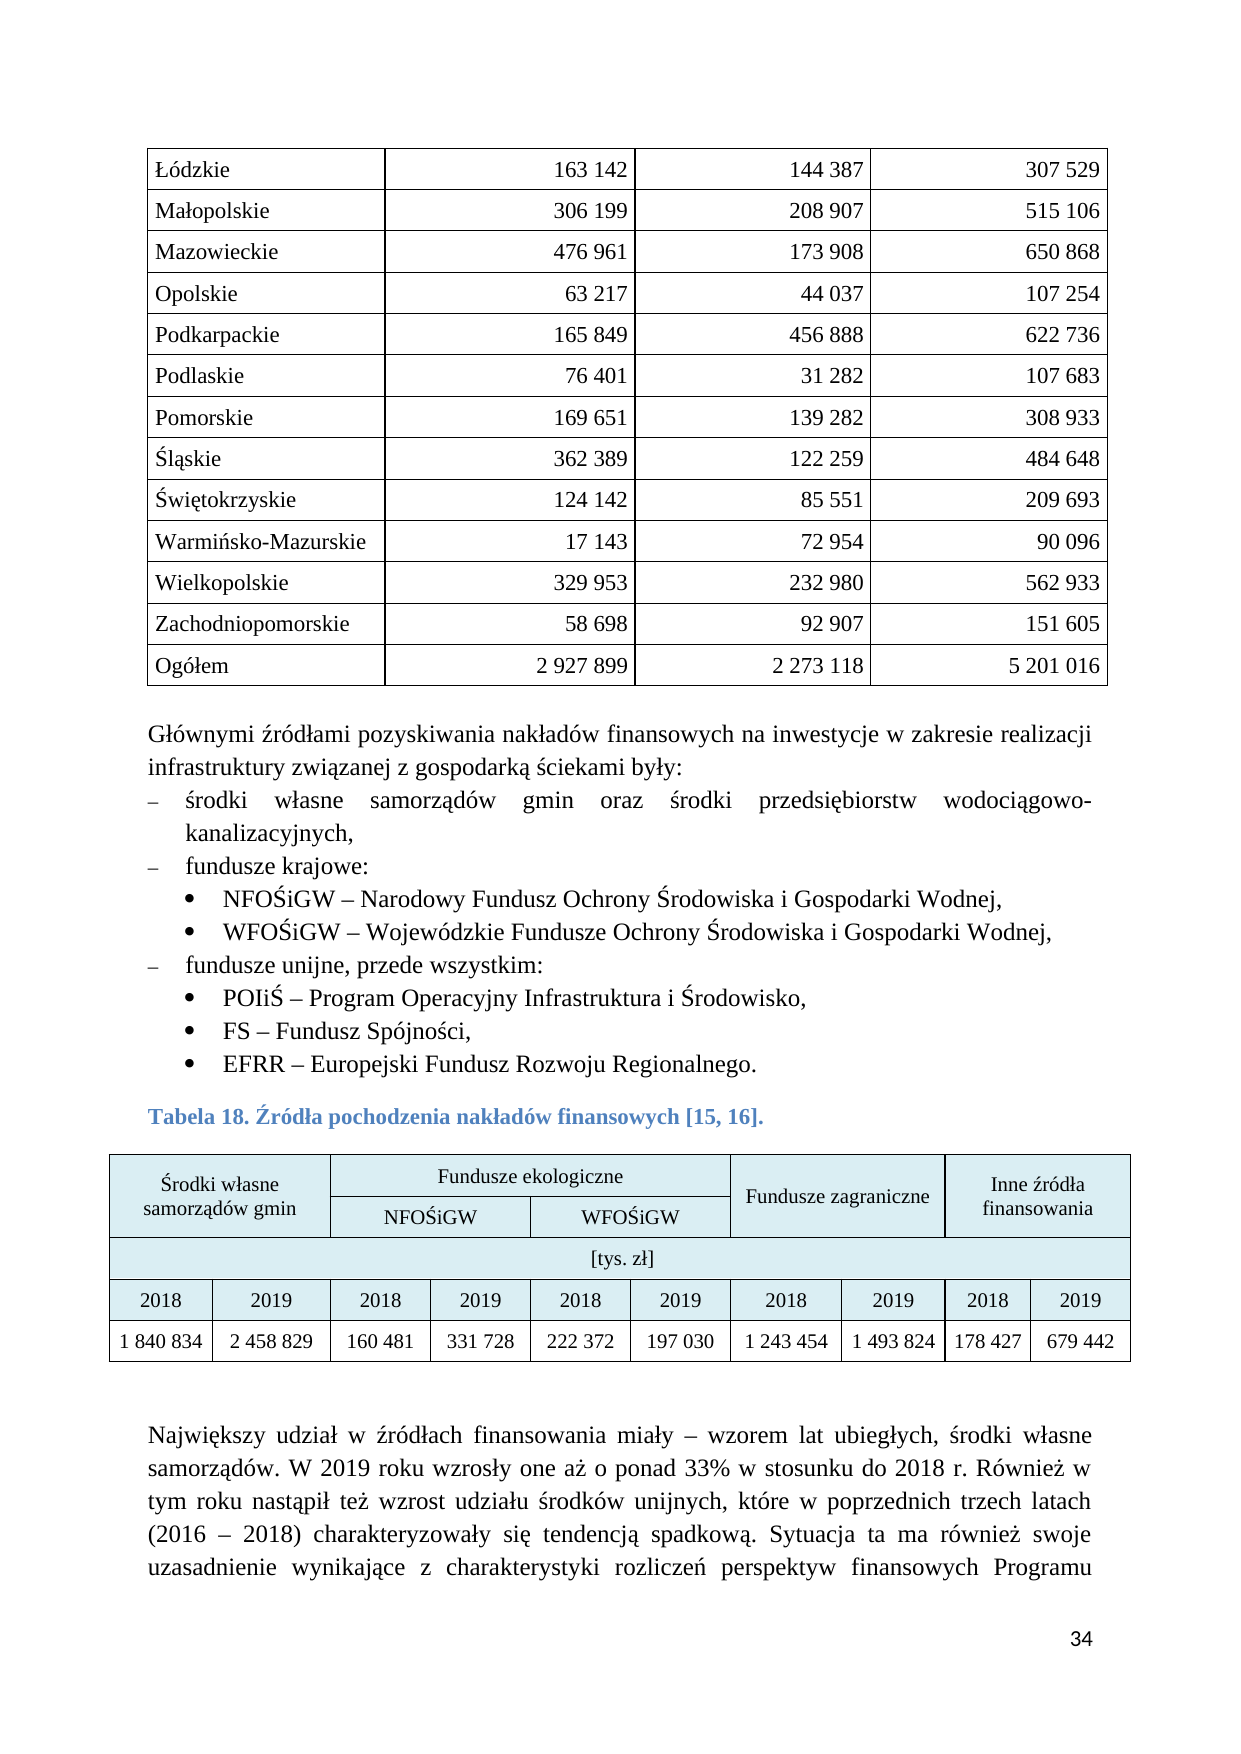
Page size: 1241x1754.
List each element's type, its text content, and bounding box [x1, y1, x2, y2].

list środki własne samorządów gmin oraz środki przedsiębiorstw wodociągowo-kanalizacyjnych, [148, 785, 1093, 847]
table_cell 90 096 [871, 521, 1107, 561]
table_cell 1 243 454 [731, 1321, 841, 1361]
list FS – Fundusz Spójności, [185, 1016, 1093, 1045]
text Głównymi źródłami pozyskiwania nakładów finansowych na inwestycje w zakresie realizacji infrastruktury związanej z gospodarką ściekami były: [148, 719, 1093, 781]
table_cell Mazowieckie [148, 231, 384, 272]
table_cell 2 458 829 [213, 1321, 330, 1361]
table_cell 2018 [110, 1280, 212, 1320]
table_cell 173 908 [636, 231, 870, 272]
table_cell 1 840 834 [110, 1321, 212, 1361]
table_cell 2019 [1031, 1280, 1130, 1320]
table_cell 2018 [531, 1280, 630, 1320]
table_cell 209 693 [871, 480, 1107, 520]
table_cell Ogółem [148, 645, 384, 685]
table_cell Warmińsko-Mazurskie [148, 521, 384, 561]
table_cell 222 372 [531, 1321, 630, 1361]
table_cell 58 698 [386, 604, 634, 644]
table_cell WFOŚiGW [531, 1197, 730, 1237]
table_cell 362 389 [386, 438, 634, 478]
table_cell 169 651 [386, 397, 634, 437]
list EFRR – Europejski Fundusz Rozwoju Regionalnego. [185, 1049, 1093, 1078]
table_cell Zachodniopomorskie [148, 604, 384, 644]
table_cell [tys. zł] [110, 1238, 1130, 1278]
list fundusze unijne, przede wszystkim: [148, 950, 1093, 979]
table_cell 306 199 [386, 190, 634, 230]
table_cell 2019 [842, 1280, 944, 1320]
table_header Fundusze zagraniczne [731, 1155, 944, 1237]
table_header Fundusze ekologiczne [331, 1155, 730, 1196]
table_cell 456 888 [636, 314, 870, 354]
table_cell Pomorskie [148, 397, 384, 437]
table_cell 160 481 [331, 1321, 430, 1361]
table_cell 650 868 [871, 231, 1107, 272]
table_cell 151 605 [871, 604, 1107, 644]
table_cell NFOŚiGW [331, 1197, 530, 1237]
table_cell 2019 [431, 1280, 530, 1320]
table_cell 232 980 [636, 562, 870, 602]
table_cell 163 142 [386, 149, 634, 189]
list NFOŚiGW – Narodowy Fundusz Ochrony Środowiska i Gospodarki Wodnej, [185, 884, 1093, 913]
table_cell 44 037 [636, 273, 870, 313]
table_cell 1 493 824 [842, 1321, 944, 1361]
text Tabela 18. Źródła pochodzenia nakładów finansowych [15, 16]. [148, 1103, 1093, 1130]
table_cell 562 933 [871, 562, 1107, 602]
table_cell 124 142 [386, 480, 634, 520]
table_cell 17 143 [386, 521, 634, 561]
table_cell 2018 [946, 1280, 1030, 1320]
table_cell 107 683 [871, 355, 1107, 396]
table_cell 329 953 [386, 562, 634, 602]
table_cell 2 927 899 [386, 645, 634, 685]
table_cell Małopolskie [148, 190, 384, 230]
table_cell 2019 [631, 1280, 730, 1320]
table_cell 139 282 [636, 397, 870, 437]
table_cell 2 273 118 [636, 645, 870, 685]
table_cell Świętokrzyskie [148, 480, 384, 520]
table_cell Podlaskie [148, 355, 384, 396]
table_header Środki własne samorządów gmin [110, 1155, 330, 1237]
table_cell 484 648 [871, 438, 1107, 478]
table_cell 2018 [731, 1280, 841, 1320]
table_cell 197 030 [631, 1321, 730, 1361]
table_cell 308 933 [871, 397, 1107, 437]
table_cell 144 387 [636, 149, 870, 189]
table_cell 331 728 [431, 1321, 530, 1361]
table_cell 476 961 [386, 231, 634, 272]
table_cell 31 282 [636, 355, 870, 396]
table_cell 622 736 [871, 314, 1107, 354]
table_cell 5 201 016 [871, 645, 1107, 685]
table_cell 307 529 [871, 149, 1107, 189]
table_cell Śląskie [148, 438, 384, 478]
table_cell 72 954 [636, 521, 870, 561]
table_cell 178 427 [946, 1321, 1030, 1361]
table_cell 165 849 [386, 314, 634, 354]
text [148, 1420, 1093, 1581]
table_cell 2018 [331, 1280, 430, 1320]
table_cell 2019 [213, 1280, 330, 1320]
table_cell 92 907 [636, 604, 870, 644]
table_cell 208 907 [636, 190, 870, 230]
list fundusze krajowe: [148, 851, 1093, 880]
list POIiŚ – Program Operacyjny Infrastruktura i Środowisko, [185, 983, 1093, 1012]
table_cell 85 551 [636, 480, 870, 520]
table_cell Opolskie [148, 273, 384, 313]
table_cell 122 259 [636, 438, 870, 478]
table_cell Wielkopolskie [148, 562, 384, 602]
table_cell 63 217 [386, 273, 634, 313]
table_cell Podkarpackie [148, 314, 384, 354]
table_cell 76 401 [386, 355, 634, 396]
table_cell 107 254 [871, 273, 1107, 313]
table_cell Łódzkie [148, 149, 384, 189]
table_header Inne źródła finansowania [946, 1155, 1130, 1237]
table_cell 679 442 [1031, 1321, 1130, 1361]
list WFOŚiGW – Wojewódzkie Fundusze Ochrony Środowiska i Gospodarki Wodnej, [185, 917, 1093, 946]
table_cell 515 106 [871, 190, 1107, 230]
